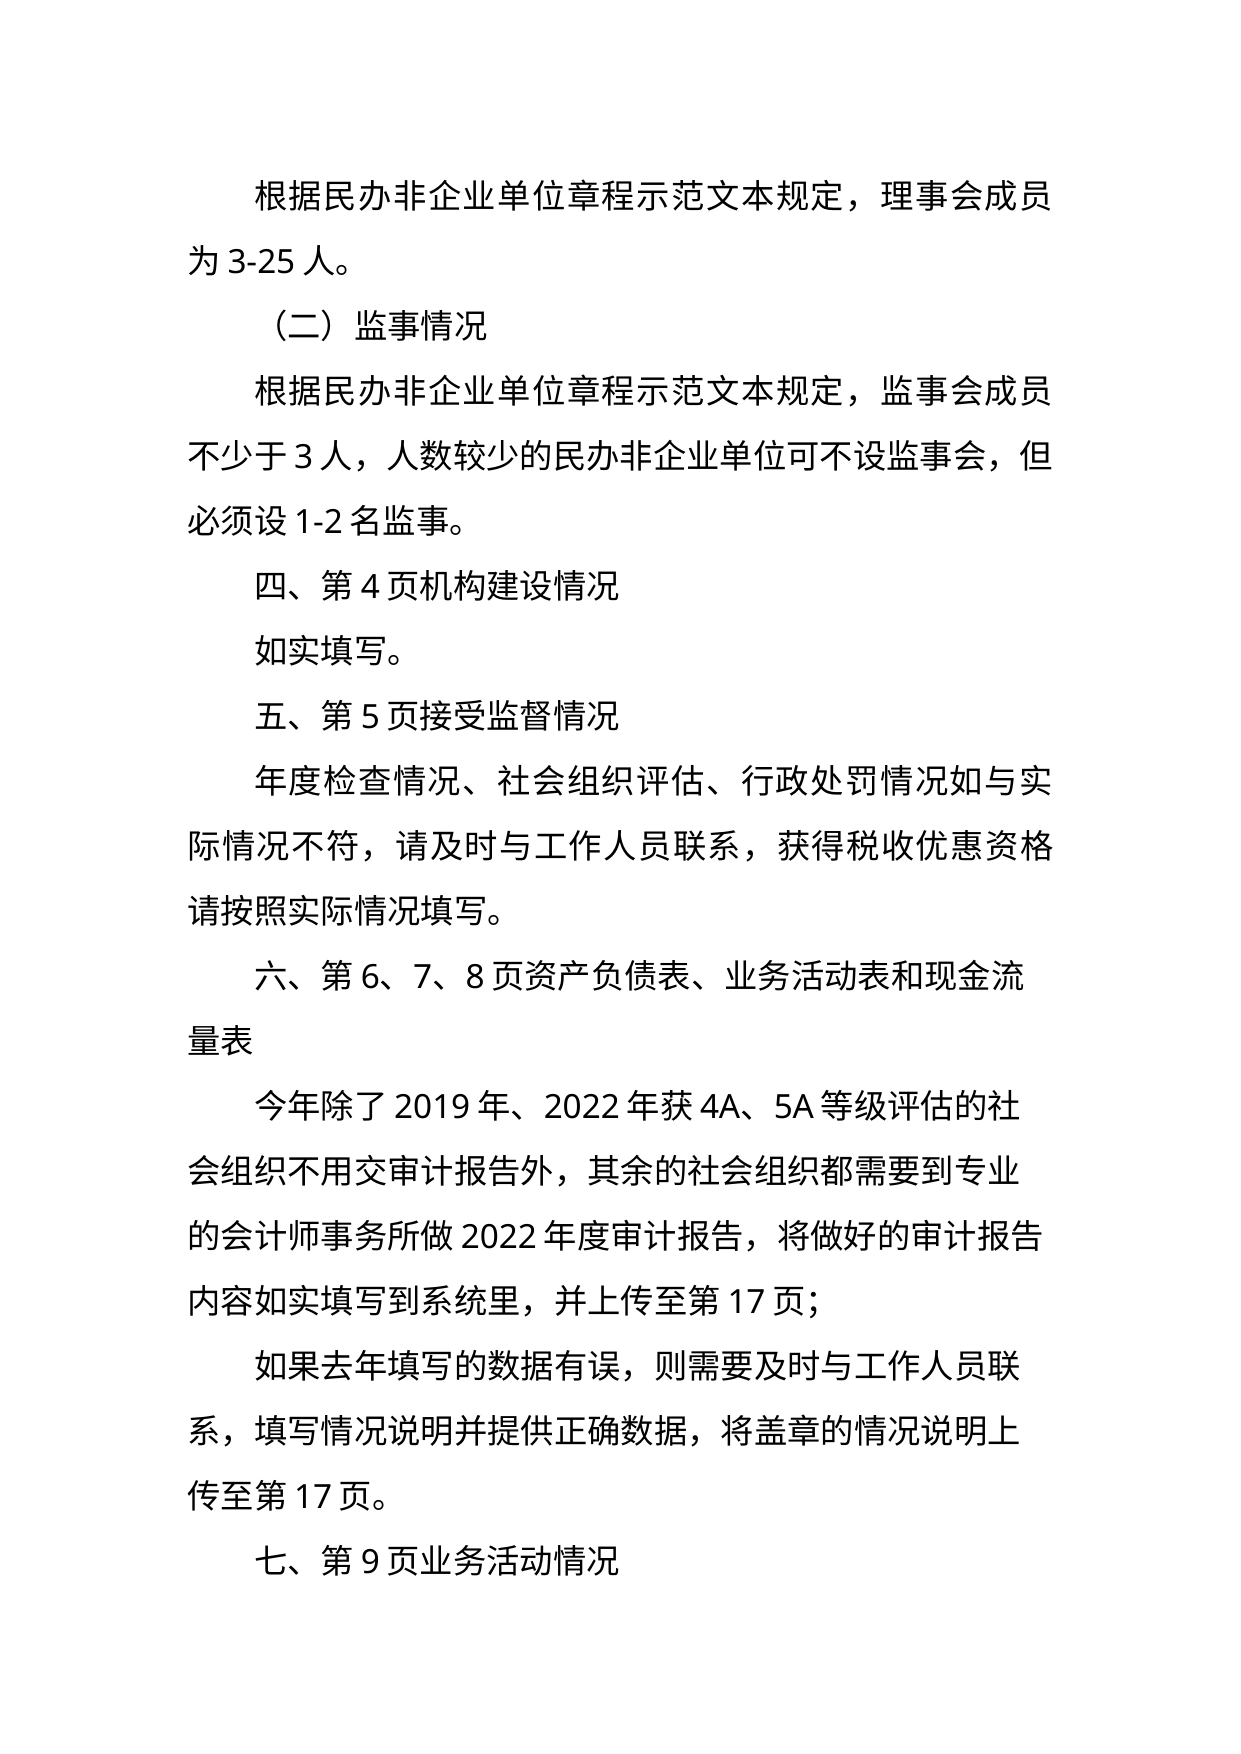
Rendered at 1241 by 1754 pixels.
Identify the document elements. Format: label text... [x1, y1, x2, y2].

text （二）监事情况 [187, 292, 1053, 357]
text 四、第4页机构建设情况 [187, 552, 1053, 617]
text 今年除了2019年、2022年获4A、5A等级评估的社会组织不用交审计报告外，其余的社会组织都需要到专业的会计师事务所做2022年度审计报告，将做好的审计报告内容如实填写到系统里，并上传至第17页； [187, 1072, 1053, 1332]
text 根据民办非企业单位章程示范文本规定，理事会成员为3-25人。 [187, 162, 1053, 292]
text 七、第9页业务活动情况 [187, 1527, 1053, 1592]
text 如实填写。 [187, 617, 1053, 682]
text 如果去年填写的数据有误，则需要及时与工作人员联系，填写情况说明并提供正确数据，将盖章的情况说明上传至第17页。 [187, 1332, 1053, 1527]
text 根据民办非企业单位章程示范文本规定，监事会成员不少于3人，人数较少的民办非企业单位可不设监事会，但必须设1-2名监事。 [187, 357, 1053, 552]
text 年度检查情况、社会组织评估、行政处罚情况如与实际情况不符，请及时与工作人员联系，获得税收优惠资格请按照实际情况填写。 [187, 747, 1053, 942]
text 六、第6、7、8页资产负债表、业务活动表和现金流量表 [187, 942, 1053, 1072]
text 五、第5页接受监督情况 [187, 682, 1053, 747]
